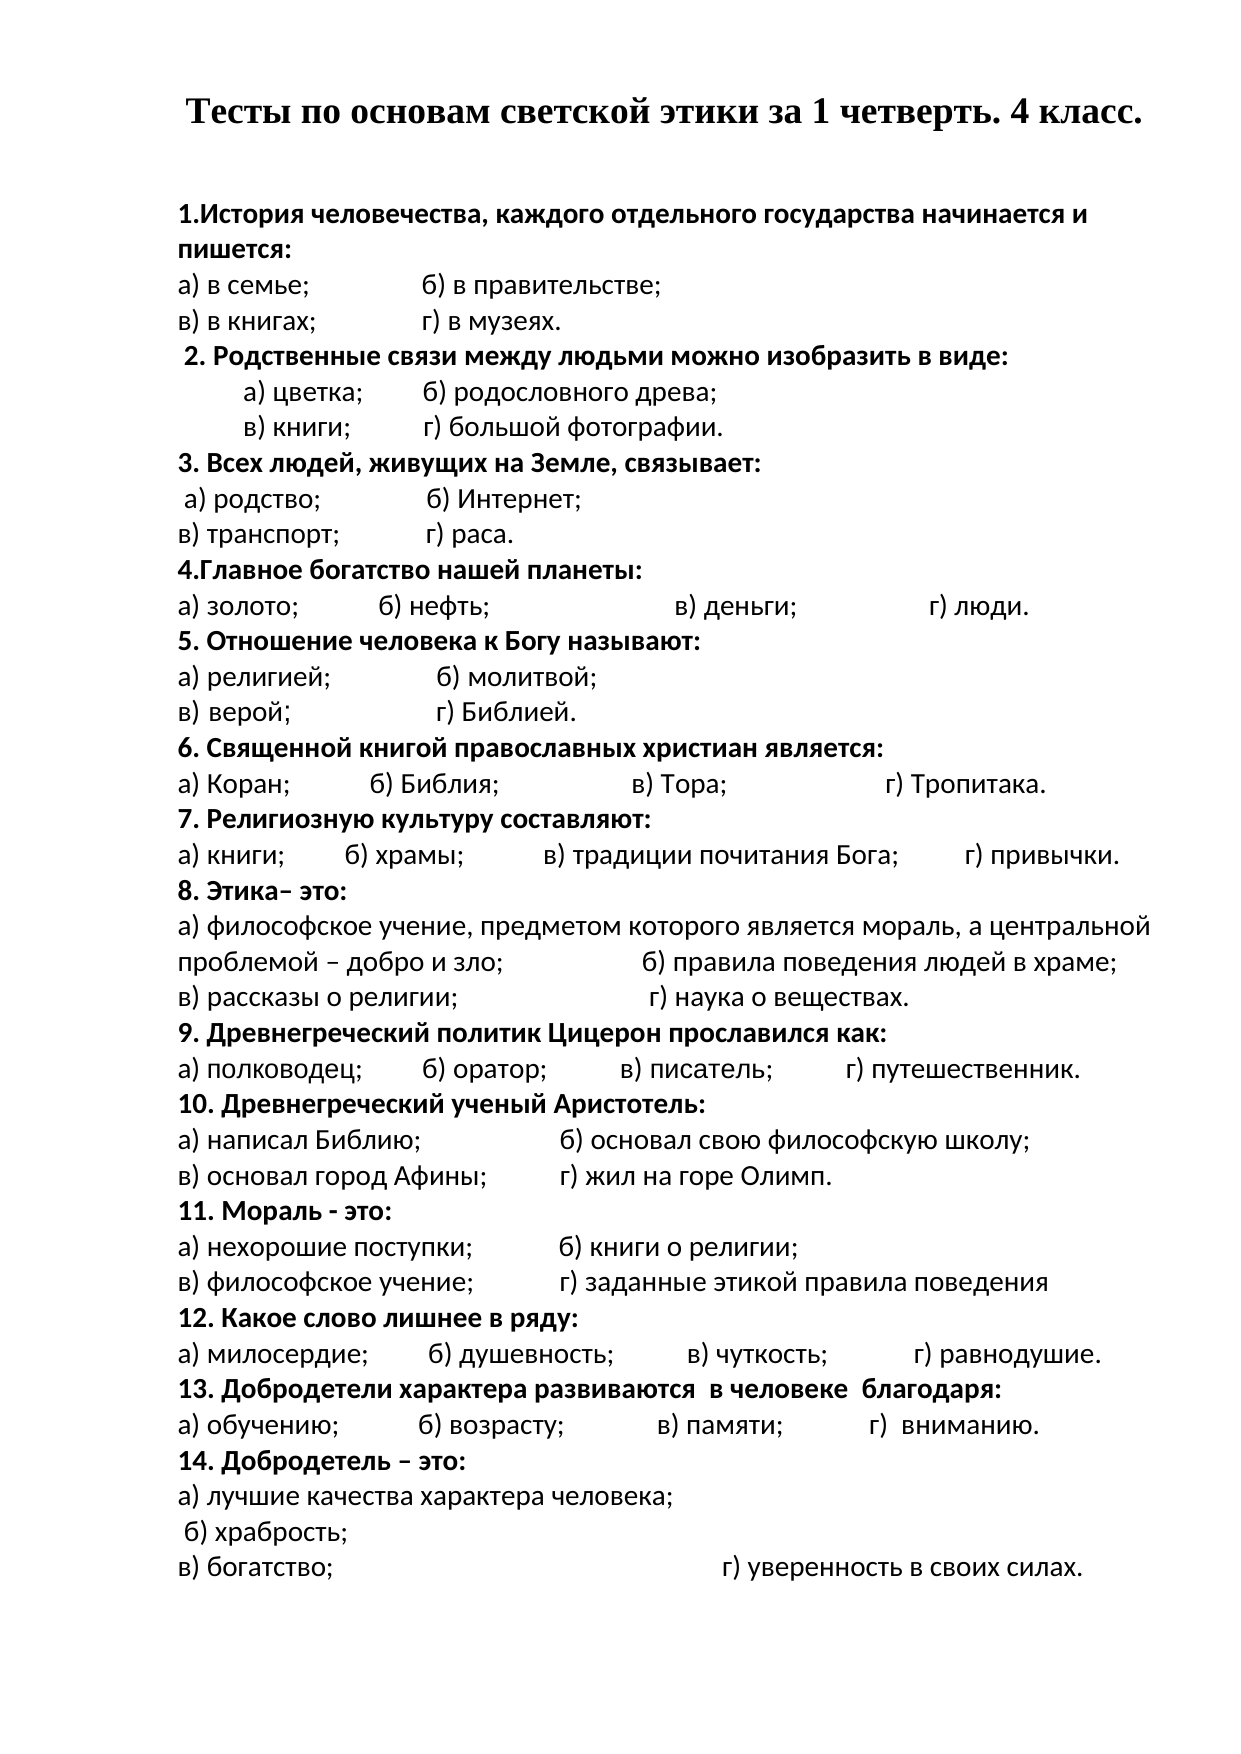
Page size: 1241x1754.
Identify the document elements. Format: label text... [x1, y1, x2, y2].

text а) лучшие качества характера человека; [177, 1477, 1152, 1513]
text а) книги; б) храмы; в) традиции почитания Бога; г) привычки. [177, 836, 1152, 872]
text а) цветка; б) родословного древа; [177, 373, 1152, 408]
text а) Коран; б) Библия; в) Тора; г) Тропитака. [177, 765, 1152, 800]
text а) философское учение, предметом которого является мораль, а центральной проблемой – добро и зло; б) правила поведения людей в храме; в) рассказы о религии; г) наука о веществах. [177, 907, 1152, 1014]
text в) книги; г) большой фотографии. [177, 408, 1152, 444]
text в) транспорт; г) раса. [177, 515, 1152, 551]
text 13. Добродетели характера развиваются в человеке благодаря: [177, 1370, 1152, 1406]
text 11. Мораль - это: [177, 1192, 1152, 1228]
text а) религией; б) молитвой; [177, 658, 1152, 693]
text 8. Этика– это: [177, 872, 1152, 907]
text Тесты по основам светской этики за 1 четверть. 4 класс. [177, 89, 1152, 132]
text а) полководец; б) оратор; в) писатель; г) путешественник. [177, 1050, 1152, 1085]
text а) золото; б) нефть; в) деньги; г) люди. [177, 587, 1152, 622]
text 12. Какое слово лишнее в ряду: [177, 1299, 1152, 1335]
text в) богатство; г) уверенность в своих силах. [177, 1548, 1152, 1584]
text 5. Отношение человека к Богу называют: [177, 622, 1152, 658]
text а) в семье; б) в правительстве; [177, 266, 1152, 302]
text 3. Всех людей, живущих на Земле, связывает: [177, 444, 1152, 480]
text а) нехорошие поступки; б) книги о религии; [177, 1228, 1152, 1263]
text 9. Древнегреческий политик Цицерон прославился как: [177, 1014, 1152, 1050]
text в) философское учение; г) заданные этикой правила поведения [177, 1263, 1152, 1299]
text а) родство; б) Интернет; [177, 480, 1152, 515]
text в) в книгах; г) в музеях. [177, 302, 1152, 337]
text а) милосердие; б) душевность; в) чуткость; г) равнодушие. [177, 1335, 1152, 1370]
text 6. Священной книгой православных христиан является: [177, 729, 1152, 765]
text 4.Главное богатство нашей планеты: [177, 551, 1152, 587]
text 14. Добродетель – это: [177, 1442, 1152, 1477]
text 10. Древнегреческий ученый Аристотель: [177, 1085, 1152, 1121]
text б) храбрость; [177, 1513, 1152, 1548]
text а) обучению; б) возрасту; в) памяти; г) вниманию. [177, 1406, 1152, 1442]
text 7. Религиозную культуру составляют: [177, 800, 1152, 836]
text в) верой; г) Библией. [177, 693, 1152, 729]
text а) написал Библию; б) основал свою философскую школу; [177, 1121, 1152, 1157]
text 2. Родственные связи между людьми можно изобразить в виде: [177, 337, 1152, 373]
text в) основал город Афины; г) жил на горе Олимп. [177, 1157, 1152, 1192]
text 1.История человечества, каждого отдельного государства начинается и пишется: [177, 195, 1152, 266]
